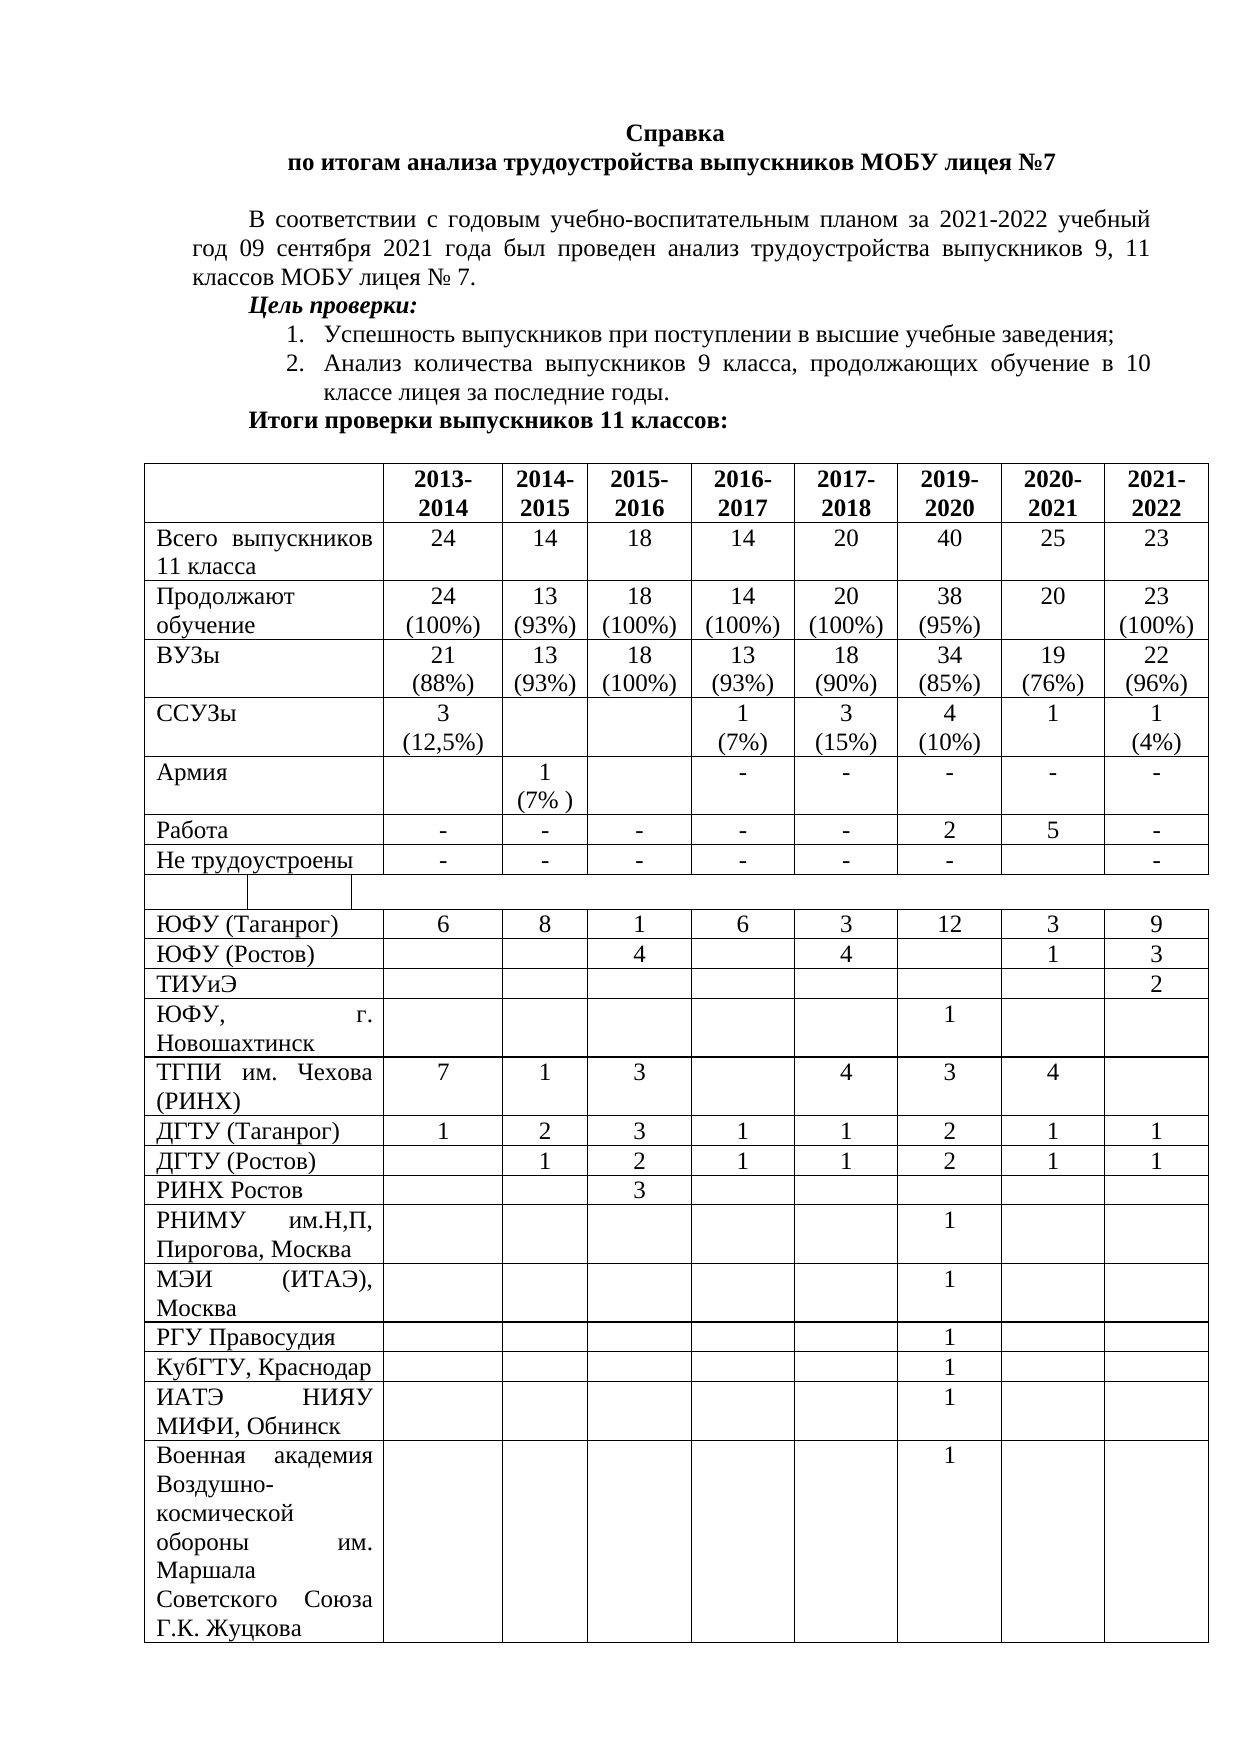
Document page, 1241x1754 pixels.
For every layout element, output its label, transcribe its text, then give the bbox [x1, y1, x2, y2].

table_cell [588, 999, 691, 1056]
table_cell ИАТЭ НИЯУ МИФИ, Обнинск [145, 1382, 383, 1439]
table_cell [503, 1352, 587, 1381]
table_cell [384, 757, 502, 814]
table_cell 3 [898, 1058, 1001, 1115]
table_cell 20 [795, 523, 897, 580]
table_cell 1 [898, 1205, 1001, 1263]
table_cell 1 [1002, 1116, 1104, 1145]
table_cell ЮФУ (Ростов) [145, 939, 383, 968]
table_cell 1 [384, 1116, 502, 1145]
table_cell [795, 1352, 897, 1381]
table_cell 40 [898, 523, 1001, 580]
table_header 2016-2017 [692, 464, 794, 522]
table_cell 3 [588, 1176, 691, 1204]
table_cell [1105, 1176, 1208, 1204]
table_cell [1002, 1264, 1104, 1321]
table_cell [1002, 1323, 1104, 1351]
table_header 2014- 2015 [503, 464, 587, 522]
table_cell 9 [1105, 910, 1208, 938]
table_cell [1002, 1382, 1104, 1439]
table_cell [1002, 1205, 1104, 1263]
table_cell 3 [588, 1058, 691, 1115]
table_cell 1 (7%) [692, 698, 794, 756]
table_cell [1105, 1382, 1208, 1439]
table_cell 5 [1002, 815, 1104, 844]
table_cell 14 (100%) [692, 581, 794, 639]
table_cell - [898, 757, 1001, 814]
table_cell [384, 1441, 502, 1642]
table_cell [1105, 1264, 1208, 1321]
table_cell - [503, 845, 587, 874]
table_cell [1105, 1058, 1208, 1115]
table_cell 4 [588, 939, 691, 968]
table_cell 1 [1002, 698, 1104, 756]
table_cell - [1105, 845, 1208, 874]
table_cell 2 [503, 1116, 587, 1145]
table_cell [384, 1352, 502, 1381]
table_cell 12 [898, 910, 1001, 938]
table_cell 1 [898, 1382, 1001, 1439]
table_cell ЮФУ (Таганрог) [145, 910, 383, 938]
table_cell 3 [1105, 939, 1208, 968]
table_cell - [1105, 757, 1208, 814]
table_cell [588, 1352, 691, 1381]
table_cell 1 [692, 1116, 794, 1145]
table_cell [692, 1382, 794, 1439]
table_cell 18 (100%) [588, 581, 691, 639]
table_cell Не трудоустроены [145, 845, 383, 874]
table_cell [692, 939, 794, 968]
table_cell 6 [384, 910, 502, 938]
table_cell - [795, 757, 897, 814]
table_cell 18 (90%) [795, 640, 897, 697]
table_cell [1002, 1176, 1104, 1204]
table_cell РИНХ Ростов [145, 1176, 383, 1204]
table_cell ТГПИ им. Чехова (РИНХ) [145, 1058, 383, 1115]
table_cell [1002, 845, 1104, 874]
table_cell [503, 999, 587, 1056]
table_cell 21 (88%) [384, 640, 502, 697]
table_cell [384, 1146, 502, 1174]
table_cell [1002, 1352, 1104, 1381]
table_cell [384, 1323, 502, 1351]
table_cell - [1002, 757, 1104, 814]
table_cell 2 [898, 815, 1001, 844]
table_cell [384, 1176, 502, 1204]
table_cell [503, 939, 587, 968]
table_cell 3 [1002, 910, 1104, 938]
table_cell [588, 969, 691, 998]
table_cell [795, 969, 897, 998]
table_cell РГУ Правосудия [145, 1323, 383, 1351]
table_cell 1 [588, 910, 691, 938]
table_cell 1 [1105, 1146, 1208, 1174]
table_cell [384, 999, 502, 1056]
table_cell ВУЗы [145, 640, 383, 697]
table_cell 1 [795, 1116, 897, 1145]
table_cell [795, 1176, 897, 1204]
table_cell ДГТУ (Таганрог) [145, 1116, 383, 1145]
table_cell - [795, 845, 897, 874]
table_cell - [692, 815, 794, 844]
table_cell - [384, 845, 502, 874]
table_header [145, 464, 383, 522]
table_cell [503, 1176, 587, 1204]
table_cell 1 [898, 1441, 1001, 1642]
text Цель проверки: [192, 291, 1152, 319]
table_cell [503, 1323, 587, 1351]
table_header 2013-2014 [384, 464, 502, 522]
table_header 2017-2018 [795, 464, 897, 522]
table_cell [795, 1382, 897, 1439]
table_header 2019-2020 [898, 464, 1001, 522]
table_cell 1 [898, 999, 1001, 1056]
table_cell 3 (12,5%) [384, 698, 502, 756]
table_cell МЭИ (ИТАЭ), Москва [145, 1264, 383, 1321]
table_cell 14 [692, 523, 794, 580]
table_cell [1002, 1441, 1104, 1642]
table_cell 1 (7% ) [503, 757, 587, 814]
table_cell 14 [503, 523, 587, 580]
table_header 2020-2021 [1002, 464, 1104, 522]
table_cell [503, 1441, 587, 1642]
table_cell 1 [1002, 939, 1104, 968]
table_cell 7 [384, 1058, 502, 1115]
table_cell 19 (76%) [1002, 640, 1104, 697]
table_cell - [588, 815, 691, 844]
table_cell [588, 1382, 691, 1439]
table_cell 13 (93%) [692, 640, 794, 697]
table_cell 20 (100%) [795, 581, 897, 639]
table_cell 1 [898, 1264, 1001, 1321]
table_cell [588, 757, 691, 814]
table_cell 2 [898, 1116, 1001, 1145]
text В соответствии с годовым учебно-воспитательным планом за 2021-2022 учебный год 09 сентября 2021 года был проведен анализ трудоустройства выпускников 9, 11 классов МОБУ лицея № 7. [192, 204, 1152, 291]
table_cell [588, 1205, 691, 1263]
table_cell [248, 875, 351, 908]
table_cell 2 [588, 1146, 691, 1174]
table_cell - [692, 757, 794, 814]
table_cell ДГТУ (Ростов) [145, 1146, 383, 1174]
text Итоги проверки выпускников 11 классов: [192, 406, 1152, 434]
table_cell [384, 1382, 502, 1439]
table_cell [692, 1441, 794, 1642]
table_cell [692, 1323, 794, 1351]
table_cell 3 [795, 910, 897, 938]
table_cell [795, 1323, 897, 1351]
table_cell 1 [1002, 1146, 1104, 1174]
table_cell [795, 1205, 897, 1263]
table_cell [795, 999, 897, 1056]
table_cell [384, 939, 502, 968]
text по итогам анализа трудоустройства выпускников МОБУ лицея №7 [192, 147, 1152, 176]
table_cell - [898, 845, 1001, 874]
table_cell 13 (93%) [503, 640, 587, 697]
table_cell 1 [503, 1058, 587, 1115]
table_cell [692, 969, 794, 998]
table_cell [384, 969, 502, 998]
table_cell 22 (96%) [1105, 640, 1208, 697]
table_cell [1002, 969, 1104, 998]
table_cell [795, 1441, 897, 1642]
table_cell 20 [1002, 581, 1104, 639]
table_cell 4 [795, 1058, 897, 1115]
table_cell 23 (100%) [1105, 581, 1208, 639]
table_cell [795, 1264, 897, 1321]
table_cell [1105, 1323, 1208, 1351]
table_cell [692, 1352, 794, 1381]
table_cell Продолжают обучение [145, 581, 383, 639]
table_cell [503, 1382, 587, 1439]
table_cell [588, 1441, 691, 1642]
table_cell 4 [795, 939, 897, 968]
table_cell 6 [692, 910, 794, 938]
table_header 2015-2016 [588, 464, 691, 522]
table_cell 1 (4%) [1105, 698, 1208, 756]
table_cell Армия [145, 757, 383, 814]
table_cell [1105, 1352, 1208, 1381]
table_cell 18 [588, 523, 691, 580]
table_cell [503, 969, 587, 998]
table_cell [384, 1205, 502, 1263]
table_cell [898, 1176, 1001, 1204]
table_cell Работа [145, 815, 383, 844]
table_cell [692, 999, 794, 1056]
table_cell 1 [503, 1146, 587, 1174]
table_cell ТИУиЭ [145, 969, 383, 998]
table_cell 24 (100%) [384, 581, 502, 639]
table_cell Всего выпускников 11 класса [145, 523, 383, 580]
table_cell - [795, 815, 897, 844]
table_cell - [384, 815, 502, 844]
table_cell 23 [1105, 523, 1208, 580]
table_cell - [1105, 815, 1208, 844]
table_cell 1 [1105, 1116, 1208, 1145]
table_cell Военная академия Воздушно- космической обороны им. Маршала Советского Союза Г.К. Жуцкова [145, 1441, 383, 1642]
table_cell ЮФУ, г. Новошахтинск [145, 999, 383, 1056]
table_cell 1 [795, 1146, 897, 1174]
table_cell [898, 939, 1001, 968]
table_cell [145, 875, 247, 908]
table_cell [692, 1058, 794, 1115]
table_cell - [503, 815, 587, 844]
table_cell 34 (85%) [898, 640, 1001, 697]
table_cell [1002, 999, 1104, 1056]
table_cell - [588, 845, 691, 874]
table_cell 3 (15%) [795, 698, 897, 756]
table_cell [384, 1264, 502, 1321]
list Анализ количества выпускников 9 класса, продолжающих обучение в 10 классе лицея за последние годы. [286, 348, 1152, 406]
table_cell [1105, 1205, 1208, 1263]
table_cell [898, 969, 1001, 998]
table_cell [1105, 999, 1208, 1056]
list Успешность выпускников при поступлении в высшие учебные заведения; [286, 319, 1152, 348]
table_cell 1 [898, 1352, 1001, 1381]
text Справка [192, 118, 1152, 147]
table_cell [1105, 1441, 1208, 1642]
table_cell [692, 1205, 794, 1263]
table_cell РНИМУ им.Н,П, Пирогова, Москва [145, 1205, 383, 1263]
table_cell [692, 1176, 794, 1204]
table_cell 4 (10%) [898, 698, 1001, 756]
table_cell [588, 1264, 691, 1321]
table_cell [503, 1205, 587, 1263]
table_cell 1 [898, 1323, 1001, 1351]
table_cell [588, 698, 691, 756]
table_cell [503, 698, 587, 756]
table_cell 13 (93%) [503, 581, 587, 639]
table_cell 38 (95%) [898, 581, 1001, 639]
table_cell [588, 1323, 691, 1351]
table_header 2021-2022 [1105, 464, 1208, 522]
table_cell 3 [588, 1116, 691, 1145]
table_cell [503, 1264, 587, 1321]
table_cell ССУЗы [145, 698, 383, 756]
table_cell 24 [384, 523, 502, 580]
table_cell 25 [1002, 523, 1104, 580]
table_cell 8 [503, 910, 587, 938]
table_cell 2 [1105, 969, 1208, 998]
table_cell [692, 1264, 794, 1321]
table_cell - [692, 845, 794, 874]
table_cell 1 [692, 1146, 794, 1174]
table_cell 2 [898, 1146, 1001, 1174]
table_cell КубГТУ, Краснодар [145, 1352, 383, 1381]
table_cell 4 [1002, 1058, 1104, 1115]
table_cell 18 (100%) [588, 640, 691, 697]
